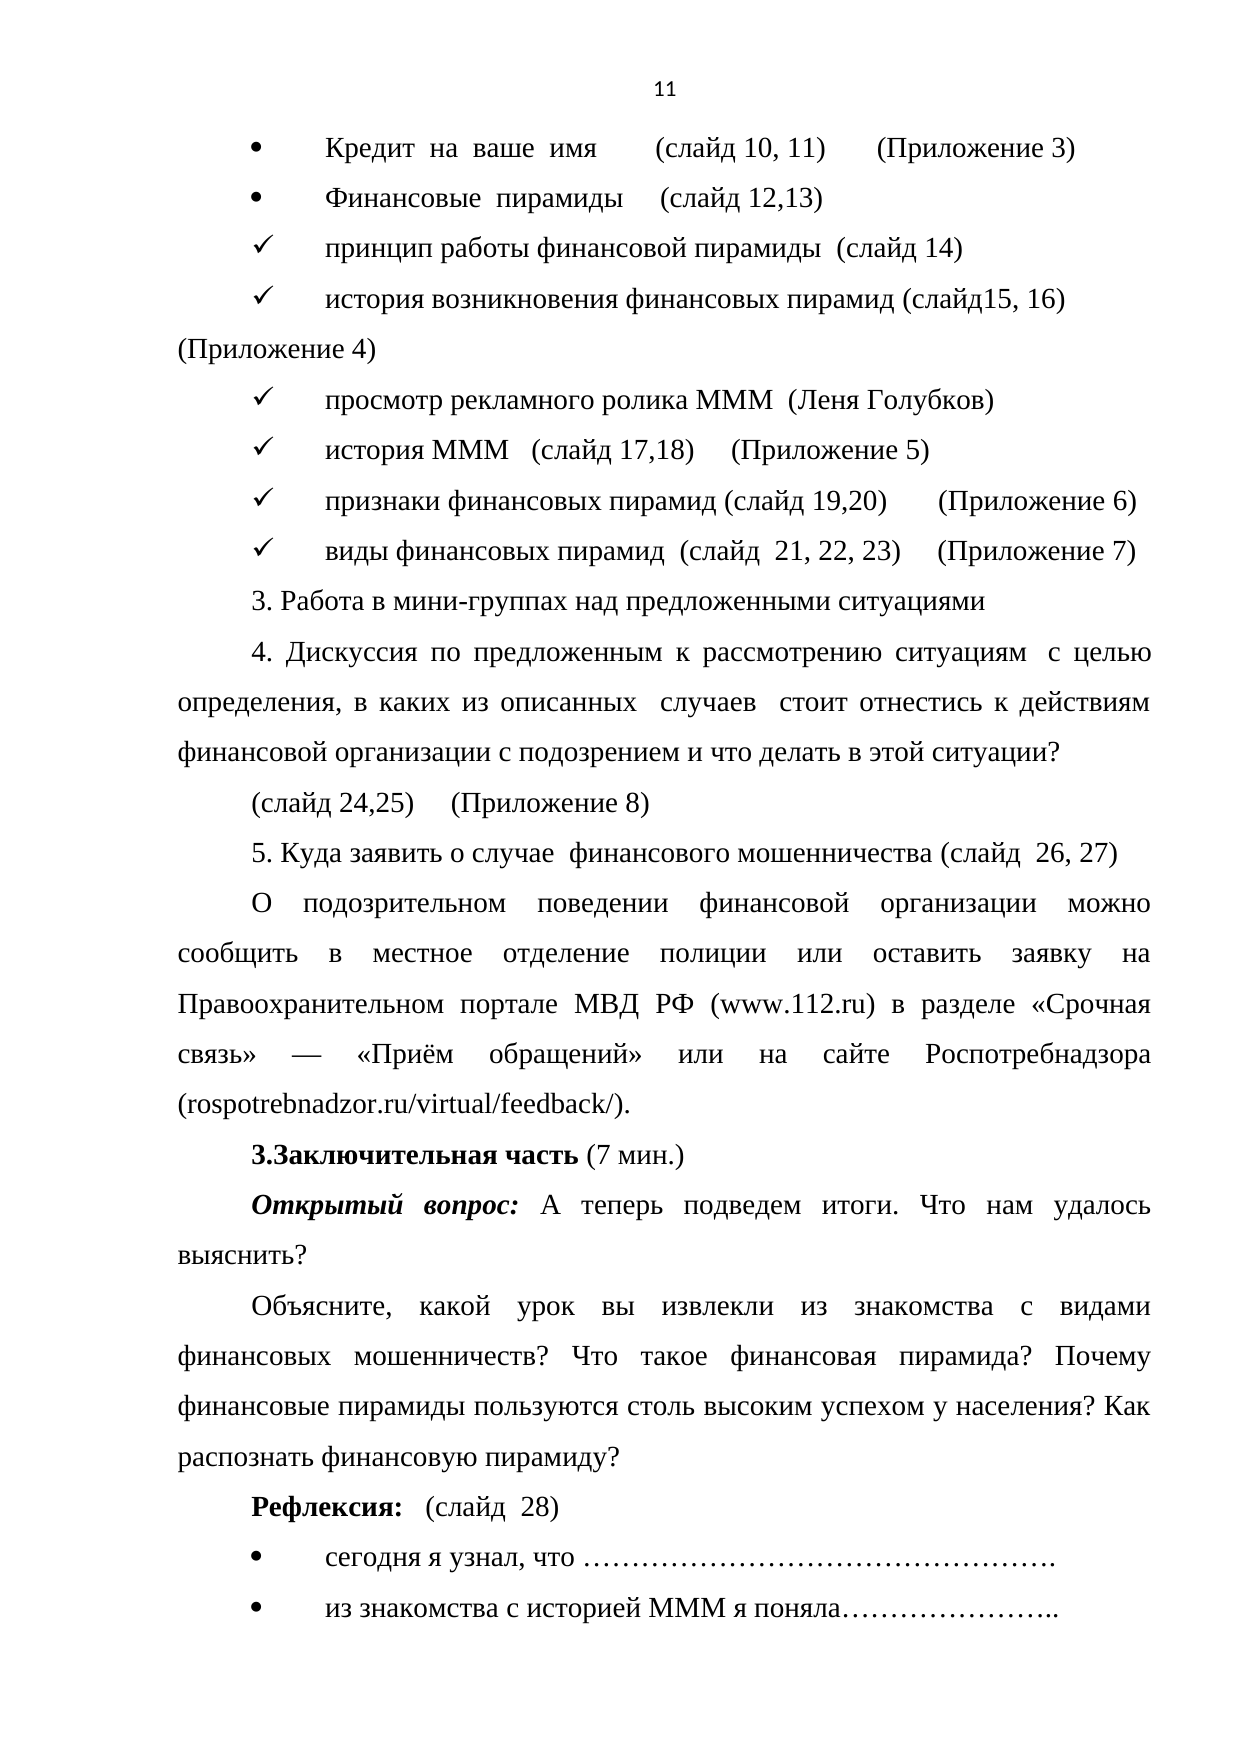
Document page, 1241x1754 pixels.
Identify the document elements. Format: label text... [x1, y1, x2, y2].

text Открытый вопрос: А теперь подведем итоги. Что нам удалось выяснить? [177, 1187, 1152, 1271]
text 4. Дискуссия по предложенным к рассмотрению ситуациям с целью определения, в каких из описанных случаев стоит отнестись к действиям финансовой организации с подозрением и что делать в этой ситуации? [177, 634, 1152, 768]
list Кредит на ваше имя (слайд 10, 11) (Приложение 3) [177, 130, 1152, 163]
list сегодня я узнал, что …………………………………………. [177, 1539, 1152, 1573]
text Рефлексия: (слайд 28) [177, 1489, 1152, 1523]
text 3.Заключительная часть (7 мин.) [177, 1137, 1152, 1170]
text 3. Работа в мини-группах над предложенными ситуациями [177, 583, 1152, 617]
text 5. Куда заявить о случае финансового мошенничества (слайд 26, 27) [177, 835, 1152, 868]
list из знакомства с историей МММ я поняла………………….. [177, 1590, 1152, 1623]
list просмотр рекламного ролика МММ (Леня Голубков) [177, 382, 1152, 415]
list признаки финансовых пирамид (слайд 19,20) (Приложение 6) [177, 483, 1152, 516]
list принцип работы финансовой пирамиды (слайд 14) [177, 231, 1152, 264]
list виды финансовых пирамид (слайд 21, 22, 23) (Приложение 7) [177, 533, 1152, 567]
list Финансовые пирамиды (слайд 12,13) [177, 180, 1152, 214]
text (слайд 24,25) (Приложение 8) [177, 785, 1152, 818]
text О подозрительном поведении финансовой организации можно сообщить в местное отделение полиции или оставить заявку на Правоохранительном портале МВД РФ (www.112.ru) в разделе «Срочная связь» — «Приём обращений» или на сайте Роспотребнадзора (rospotrebnadzor.ru/virtual/feedback/). [177, 885, 1152, 1120]
text Объясните, какой урок вы извлекли из знакомства с видами финансовых мошенничеств? Что такое финансовая пирамида? Почему финансовые пирамиды пользуются столь высоким успехом у населения? Как распознать финансовую пирамиду? [177, 1288, 1152, 1472]
list история возникновения финансовых пирамид (слайд15, 16) (Приложение 4) [177, 281, 1152, 365]
list история МММ (слайд 17,18) (Приложение 5) [177, 432, 1152, 466]
